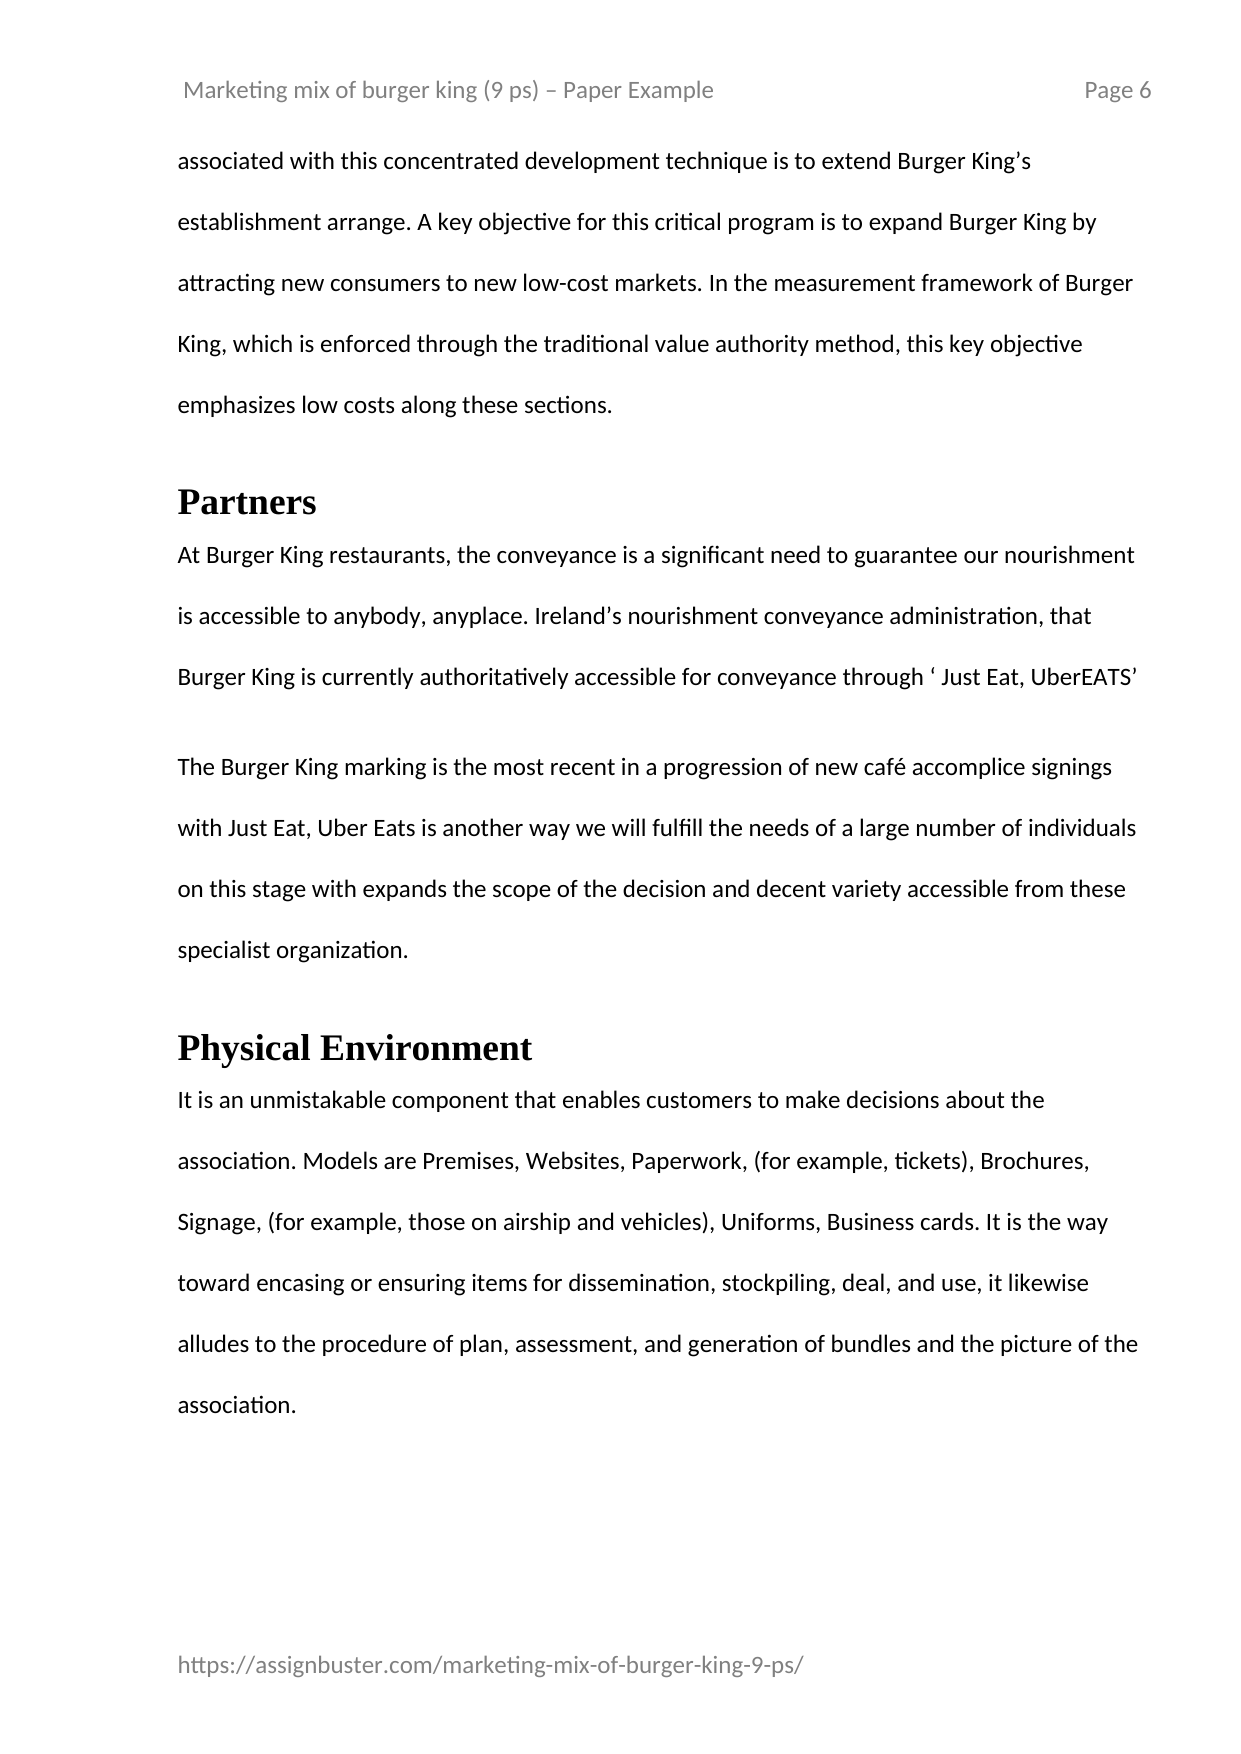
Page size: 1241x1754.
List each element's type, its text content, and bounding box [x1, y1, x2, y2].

text At Burger King restaurants, the conveyance is a significant need to guarantee our nourishment is accessible to anybody, anyplace. Ireland’s nourishment conveyance administration, that Burger King is currently authoritatively accessible for conveyance through ‘ Just Eat, UberEATS’ [177, 539, 1152, 691]
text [177, 145, 1152, 420]
text The Burger King marking is the most recent in a progression of new café accomplice signings with Just Eat, Uber Eats is another way we will fulfill the needs of a large number of individuals on this stage with expands the scope of the decision and decent variety accessible from these specialist organization. [177, 751, 1152, 965]
subtitle Partners [177, 480, 1152, 523]
subtitle Physical Environment [177, 1025, 1152, 1068]
text It is an unmistakable component that enables customers to make decisions about the association. Models are Premises, Websites, Paperwork, (for example, tickets), Brochures, Signage, (for example, those on airship and vehicles), Uniforms, Business cards. It is the way toward encasing or ensuring items for dissemination, stockpiling, deal, and use, it likewise alludes to the procedure of plan, assessment, and generation of bundles and the picture of the association. [177, 1084, 1152, 1420]
